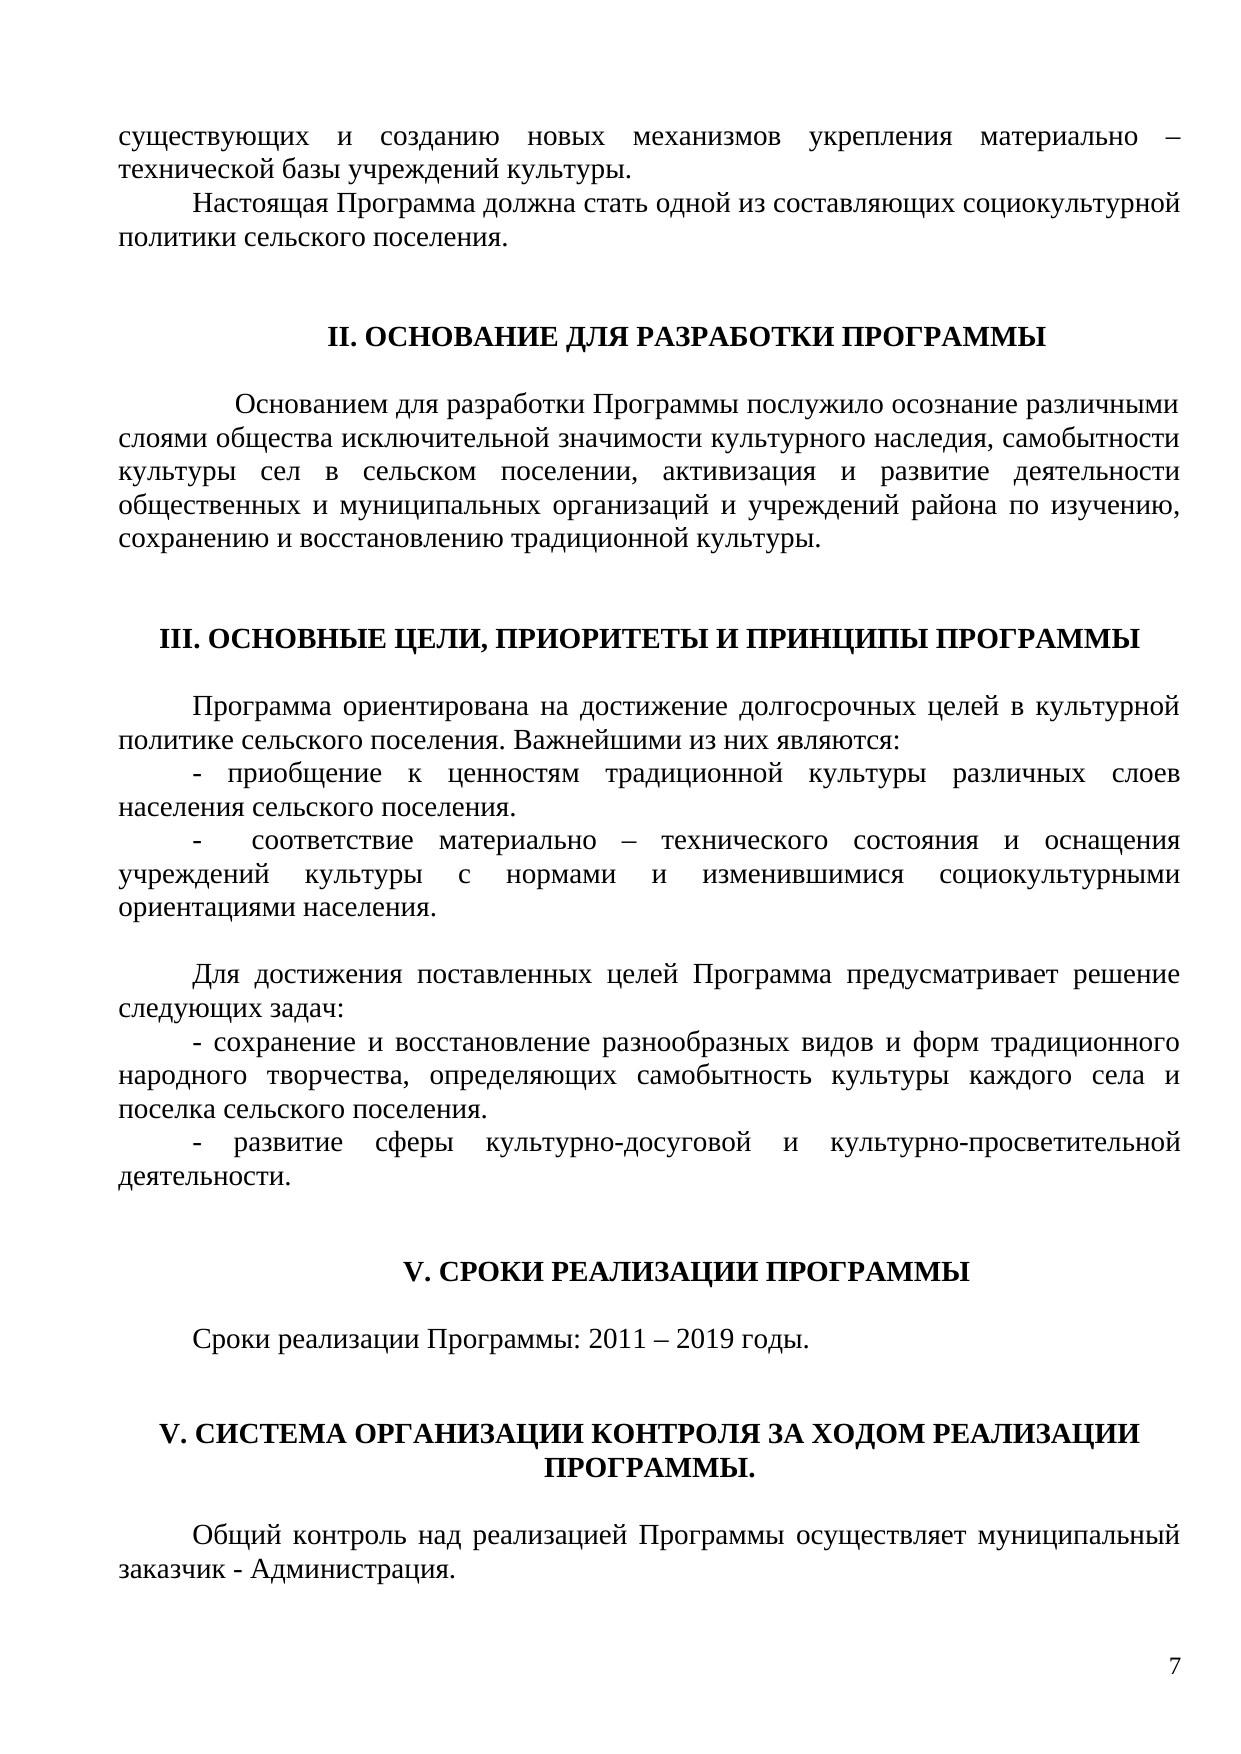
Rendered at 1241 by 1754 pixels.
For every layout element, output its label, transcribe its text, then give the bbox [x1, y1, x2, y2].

text - соответствие материально – технического состояния и оснащения учреждений культуры с нормами и изменившимися социокультурными ориентациями населения. [118, 822, 1181, 923]
text Основанием для разработки Программы послужило осознание различными слоями общества исключительной значимости культурного наследия, самобытности культуры сел в сельском поселении, активизация и развитие деятельности общественных и муниципальных организаций и учреждений района по изучению, сохранению и восстановлению традиционной культуры. [118, 386, 1181, 554]
text - приобщение к ценностям традиционной культуры различных слоев населения сельского поселения. [118, 755, 1181, 822]
text V. СИСТЕМА ОРГАНИЗАЦИИ КОНТРОЛЯ ЗА ХОДОМ РЕАЛИЗАЦИИ ПРОГРАММЫ. [118, 1417, 1181, 1484]
text Настоящая Программа должна стать одной из составляющих социокультурной политики сельского поселения. [118, 185, 1181, 252]
text Сроки реализации Программы: 2011 – 2019 годы. [118, 1321, 1181, 1354]
text Для достижения поставленных целей Программа предусматривает решение следующих задач: [118, 957, 1181, 1024]
text III. ОСНОВНЫЕ ЦЕЛИ, ПРИОРИТЕТЫ И ПРИНЦИПЫ ПРОГРАММЫ [118, 621, 1181, 655]
text - сохранение и восстановление разнообразных видов и форм традиционного народного творчества, определяющих самобытность культуры каждого села и поселка сельского поселения. [118, 1024, 1181, 1124]
text II. ОСНОВАНИЕ ДЛЯ РАЗРАБОТКИ ПРОГРАММЫ [118, 319, 1181, 353]
text - развитие сферы культурно-досуговой и культурно-просветительной деятельности. [118, 1124, 1181, 1191]
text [118, 118, 1181, 185]
text Программа ориентирована на достижение долгосрочных целей в культурной политике сельского поселения. Важнейшими из них являются: [118, 688, 1181, 755]
text V. СРОКИ РЕАЛИЗАЦИИ ПРОГРАММЫ [118, 1254, 1181, 1287]
text Общий контроль над реализацией Программы осуществляет муниципальный заказчик - Администрация. [118, 1517, 1181, 1584]
